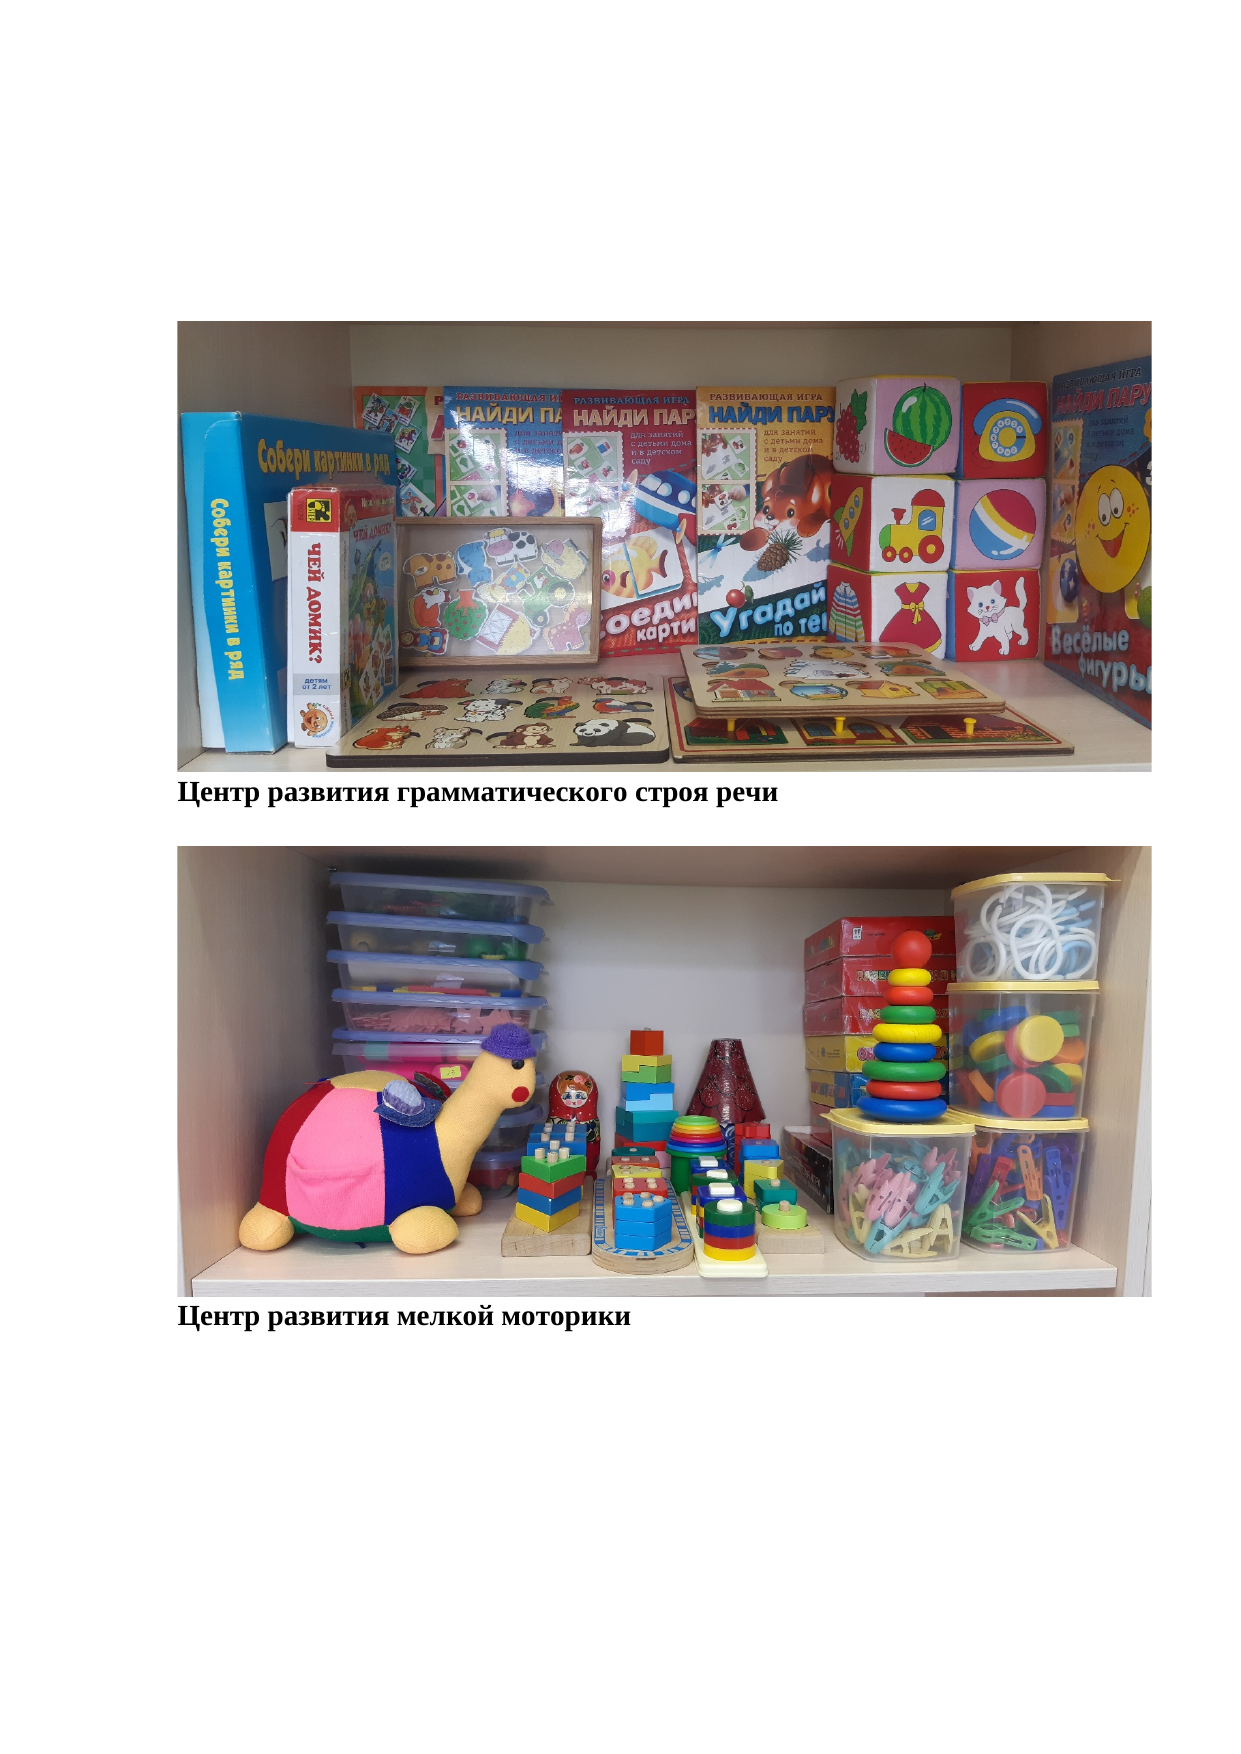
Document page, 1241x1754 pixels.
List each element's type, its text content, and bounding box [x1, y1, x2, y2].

picture [177, 321, 1152, 772]
picture [177, 846, 1152, 1297]
text Центр развития грамматического строя речи [177, 774, 1152, 807]
text Центр развития мелкой моторики [177, 1298, 1152, 1332]
